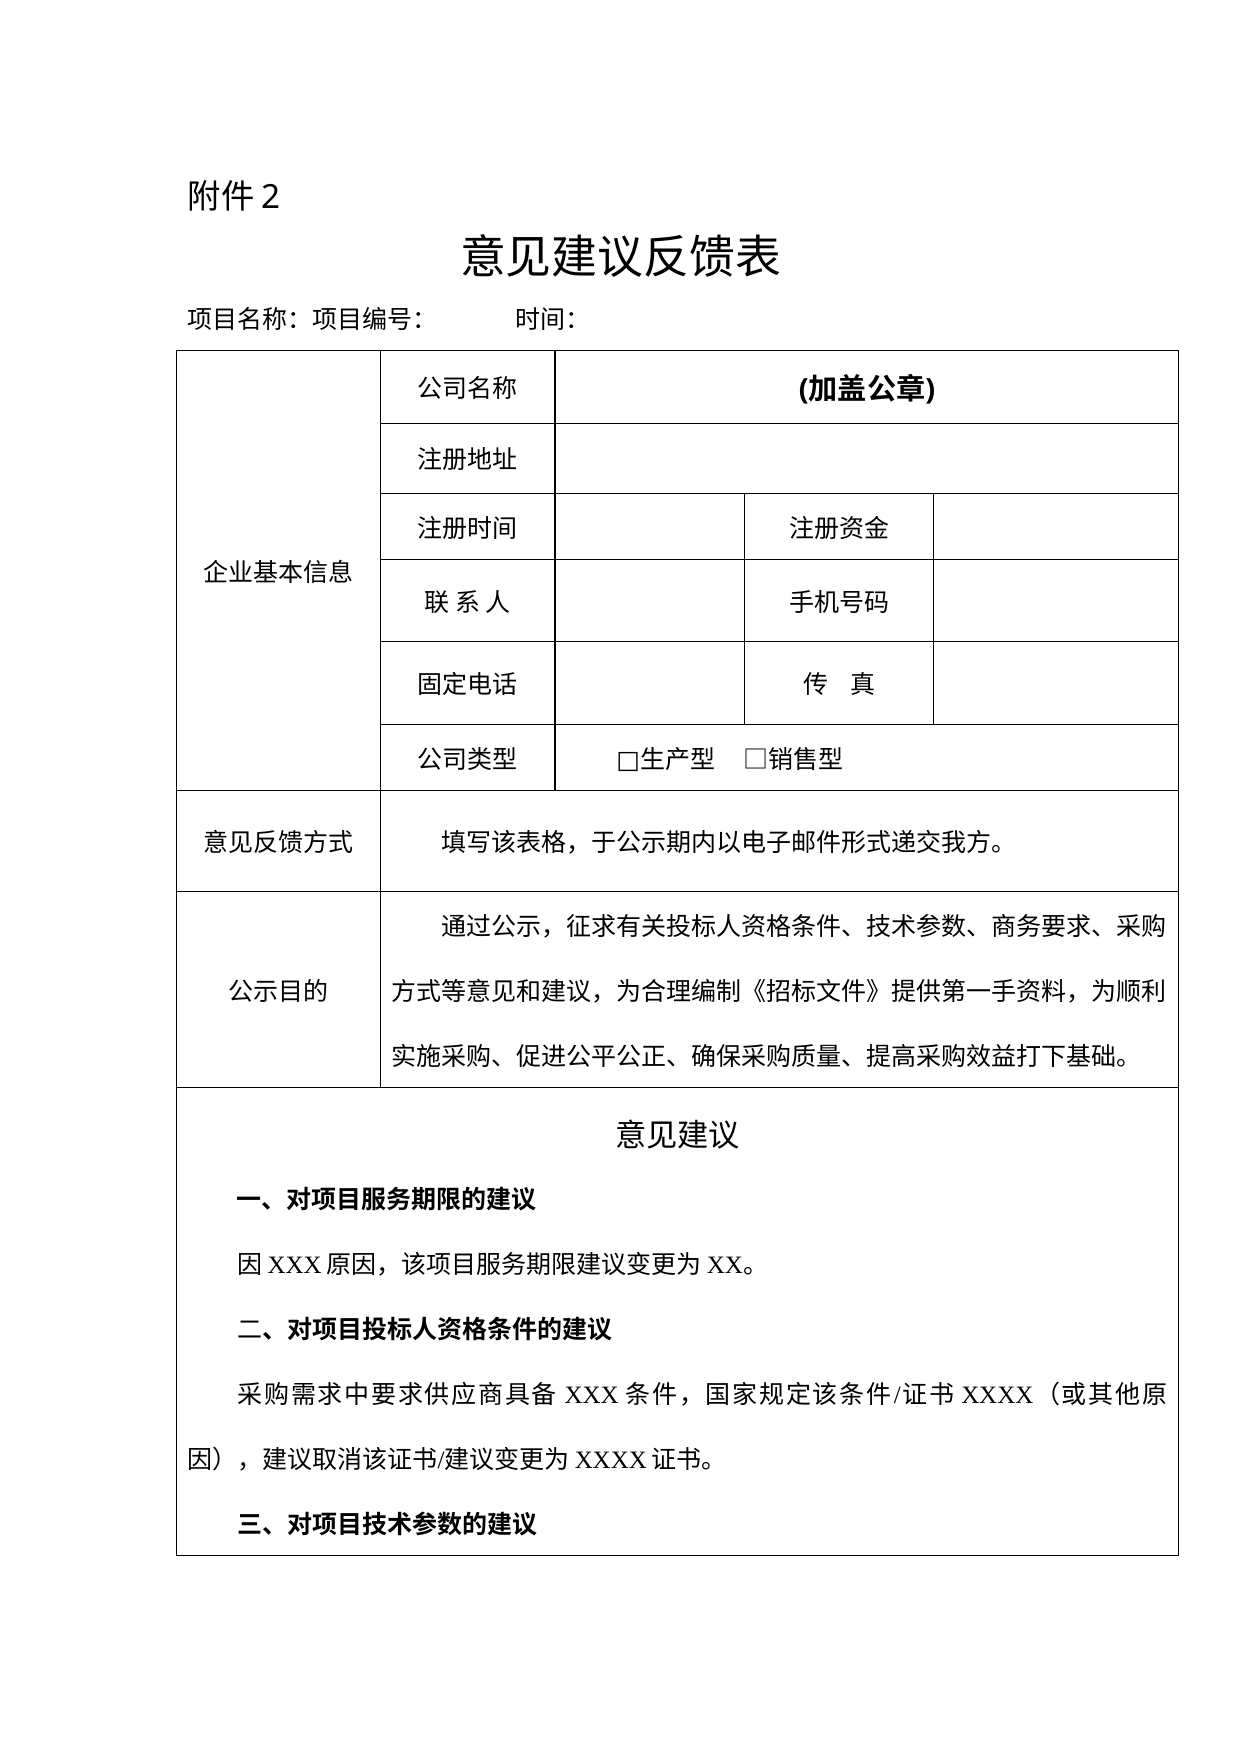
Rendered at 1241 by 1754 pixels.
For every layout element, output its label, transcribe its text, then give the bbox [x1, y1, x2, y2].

table_cell [556, 642, 744, 724]
table_cell [556, 560, 744, 641]
table_cell 传 真 [745, 642, 933, 724]
table_cell 通过公示，征求有关投标人资格条件、技术参数、商务要求、采购方式等意见和建议，为合理编制《招标文件》提供第一手资料，为顺利实施采购、促进公平公正、确保采购质量、提高采购效益打下基础。 [381, 892, 1178, 1087]
table_cell 填写该表格，于公示期内以电子邮件形式递交我方。 [381, 791, 1178, 891]
table_header 企业基本信息 [177, 351, 380, 790]
table_cell 注册地址 [381, 424, 554, 493]
table_cell 公示目的 [177, 892, 380, 1087]
table_cell [556, 424, 1178, 493]
table_cell 联 系 人 [381, 560, 554, 641]
table_cell 注册时间 [381, 494, 554, 559]
table_cell [934, 494, 1178, 559]
table_cell [934, 642, 1178, 724]
table_cell 意见反馈方式 [177, 791, 380, 891]
text 项目名称：项目编号： 时间： [187, 285, 1053, 350]
table_cell 注册资金 [745, 494, 933, 559]
table_cell 手机号码 [745, 560, 933, 641]
table_cell 固定电话 [381, 642, 554, 724]
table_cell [177, 1088, 1178, 1555]
text 附件2 [187, 162, 1053, 227]
text 意见建议反馈表 [187, 227, 1053, 285]
table_cell [556, 494, 744, 559]
table_cell □生产型 □销售型 [556, 725, 1178, 790]
table_header (加盖公章) [556, 351, 1178, 422]
table_header 公司名称 [381, 351, 554, 422]
table_cell 公司类型 [381, 725, 554, 790]
table_cell [934, 560, 1178, 641]
